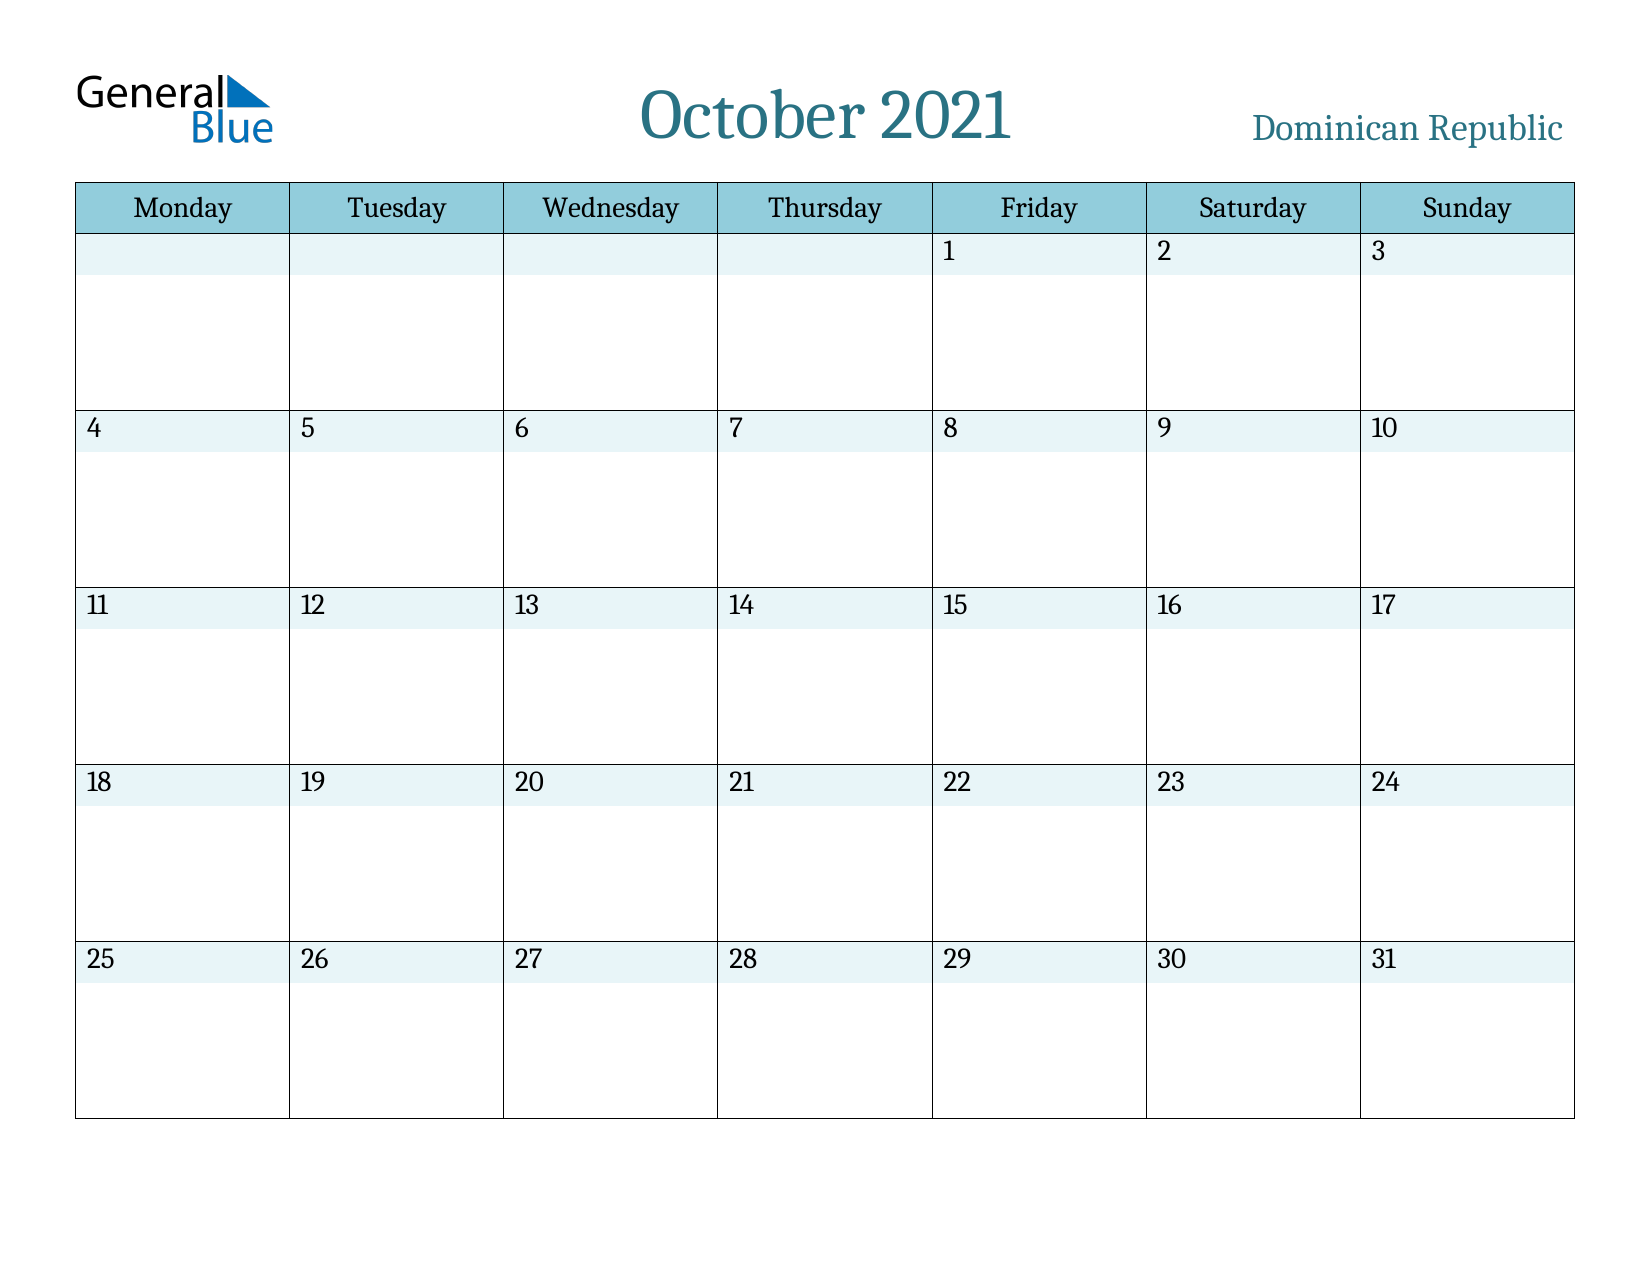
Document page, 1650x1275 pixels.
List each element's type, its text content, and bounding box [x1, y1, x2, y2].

table_cell [1361, 629, 1574, 764]
table_cell 11 [76, 588, 289, 629]
table_cell 3 [1361, 234, 1574, 275]
table_cell 14 [718, 588, 932, 629]
table_cell [504, 983, 717, 1118]
table_cell Sunday [1361, 183, 1574, 233]
table_cell 18 [76, 765, 289, 806]
table_header Dominican Republic [1146, 75, 1574, 182]
table_cell [718, 275, 932, 410]
table_cell Friday [933, 183, 1146, 233]
table_header October 2021 [504, 75, 1146, 182]
table_cell 23 [1147, 765, 1360, 806]
table_cell [933, 629, 1146, 764]
table_cell 7 [718, 411, 932, 452]
table_cell 10 [1361, 411, 1574, 452]
table_cell [504, 629, 717, 764]
table_cell 31 [1361, 942, 1574, 983]
table_cell [718, 806, 932, 941]
table_cell [1361, 806, 1574, 941]
table_cell [1147, 275, 1360, 410]
table_cell 5 [290, 411, 503, 452]
table_cell Tuesday [290, 183, 503, 233]
table_cell Thursday [718, 183, 932, 233]
table_cell [718, 234, 932, 275]
table_cell Wednesday [504, 183, 717, 233]
table_cell [76, 983, 289, 1118]
table_cell 17 [1361, 588, 1574, 629]
table_header [76, 75, 503, 182]
table_cell [76, 629, 289, 764]
table_cell [1361, 983, 1574, 1118]
table_cell 27 [504, 942, 717, 983]
table_cell 1 [933, 234, 1146, 275]
table_cell 8 [933, 411, 1146, 452]
table_cell [76, 234, 289, 275]
table_cell [76, 452, 289, 587]
table_cell 16 [1147, 588, 1360, 629]
table_cell Saturday [1147, 183, 1360, 233]
table_cell [933, 452, 1146, 587]
table_cell [290, 275, 503, 410]
table_cell [718, 452, 932, 587]
table_cell [933, 275, 1146, 410]
picture [77, 75, 273, 143]
table_cell 20 [504, 765, 717, 806]
table_cell 21 [718, 765, 932, 806]
table_cell 30 [1147, 942, 1360, 983]
table_cell [718, 983, 932, 1118]
table_cell [76, 275, 289, 410]
table_cell 29 [933, 942, 1146, 983]
table_cell 2 [1147, 234, 1360, 275]
table_cell 26 [290, 942, 503, 983]
table_cell 28 [718, 942, 932, 983]
table_cell [290, 452, 503, 587]
table_cell 24 [1361, 765, 1574, 806]
table_cell 6 [504, 411, 717, 452]
table_cell [290, 983, 503, 1118]
table_cell [76, 806, 289, 941]
table_cell [1147, 629, 1360, 764]
table_cell 22 [933, 765, 1146, 806]
table_cell 19 [290, 765, 503, 806]
table_cell [290, 629, 503, 764]
table_cell 9 [1147, 411, 1360, 452]
table_cell [504, 275, 717, 410]
table_cell [1361, 275, 1574, 410]
table_cell 12 [290, 588, 503, 629]
table_cell 13 [504, 588, 717, 629]
table_cell [933, 983, 1146, 1118]
table_cell [504, 452, 717, 587]
table_cell 25 [76, 942, 289, 983]
table_cell [290, 234, 503, 275]
table_cell 15 [933, 588, 1146, 629]
table_cell [1147, 452, 1360, 587]
table_cell [504, 234, 717, 275]
table_cell Monday [76, 183, 289, 233]
table_cell [1147, 806, 1360, 941]
table_cell [504, 806, 717, 941]
table_cell [290, 806, 503, 941]
table_cell [933, 806, 1146, 941]
table_cell 4 [76, 411, 289, 452]
table_cell [1147, 983, 1360, 1118]
table_cell [718, 629, 932, 764]
table_cell [1361, 452, 1574, 587]
